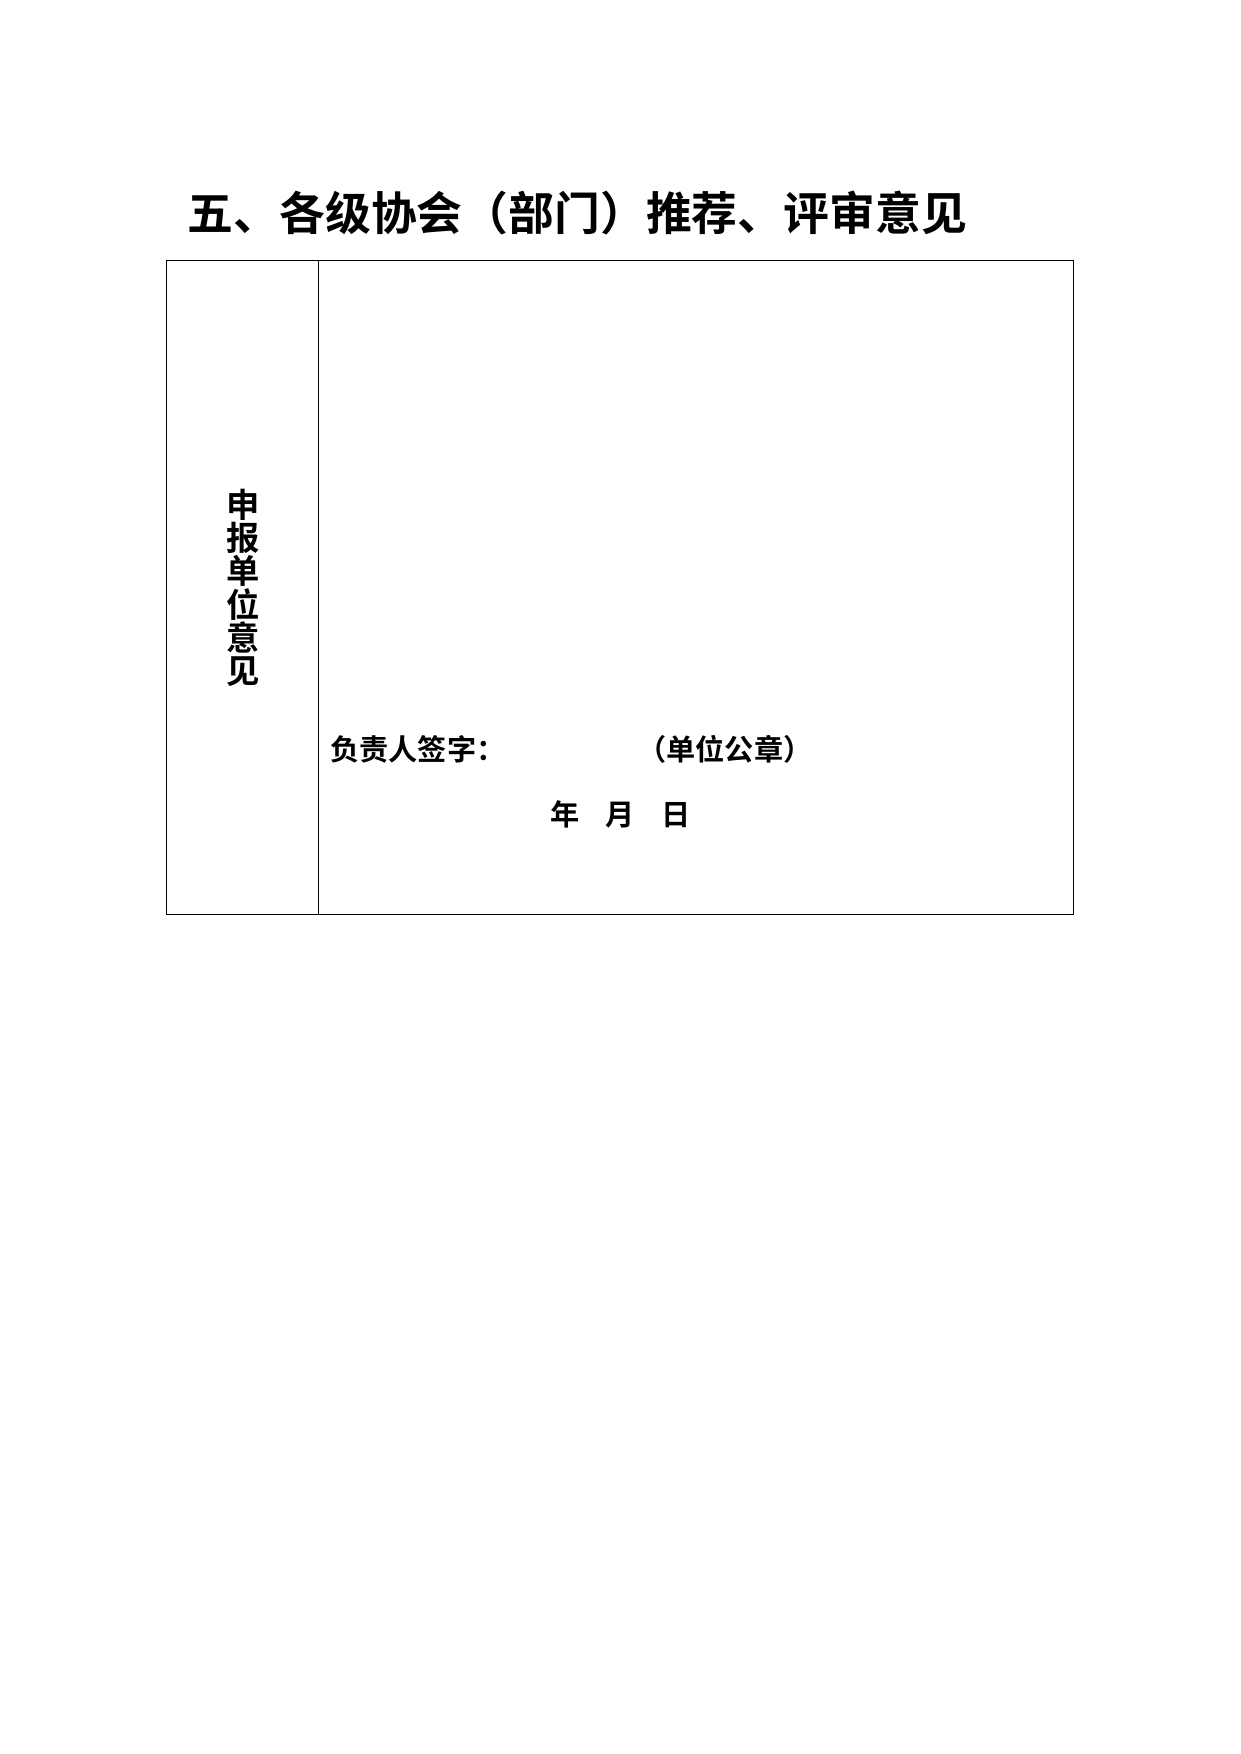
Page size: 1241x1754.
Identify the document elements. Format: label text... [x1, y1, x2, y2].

text 五、各级协会（部门）推荐、评审意见 [187, 162, 1053, 259]
table_header 申报单位意见 [167, 261, 318, 914]
table_header 负责人签字： （单位公章） 年 月 日 [319, 261, 1073, 914]
